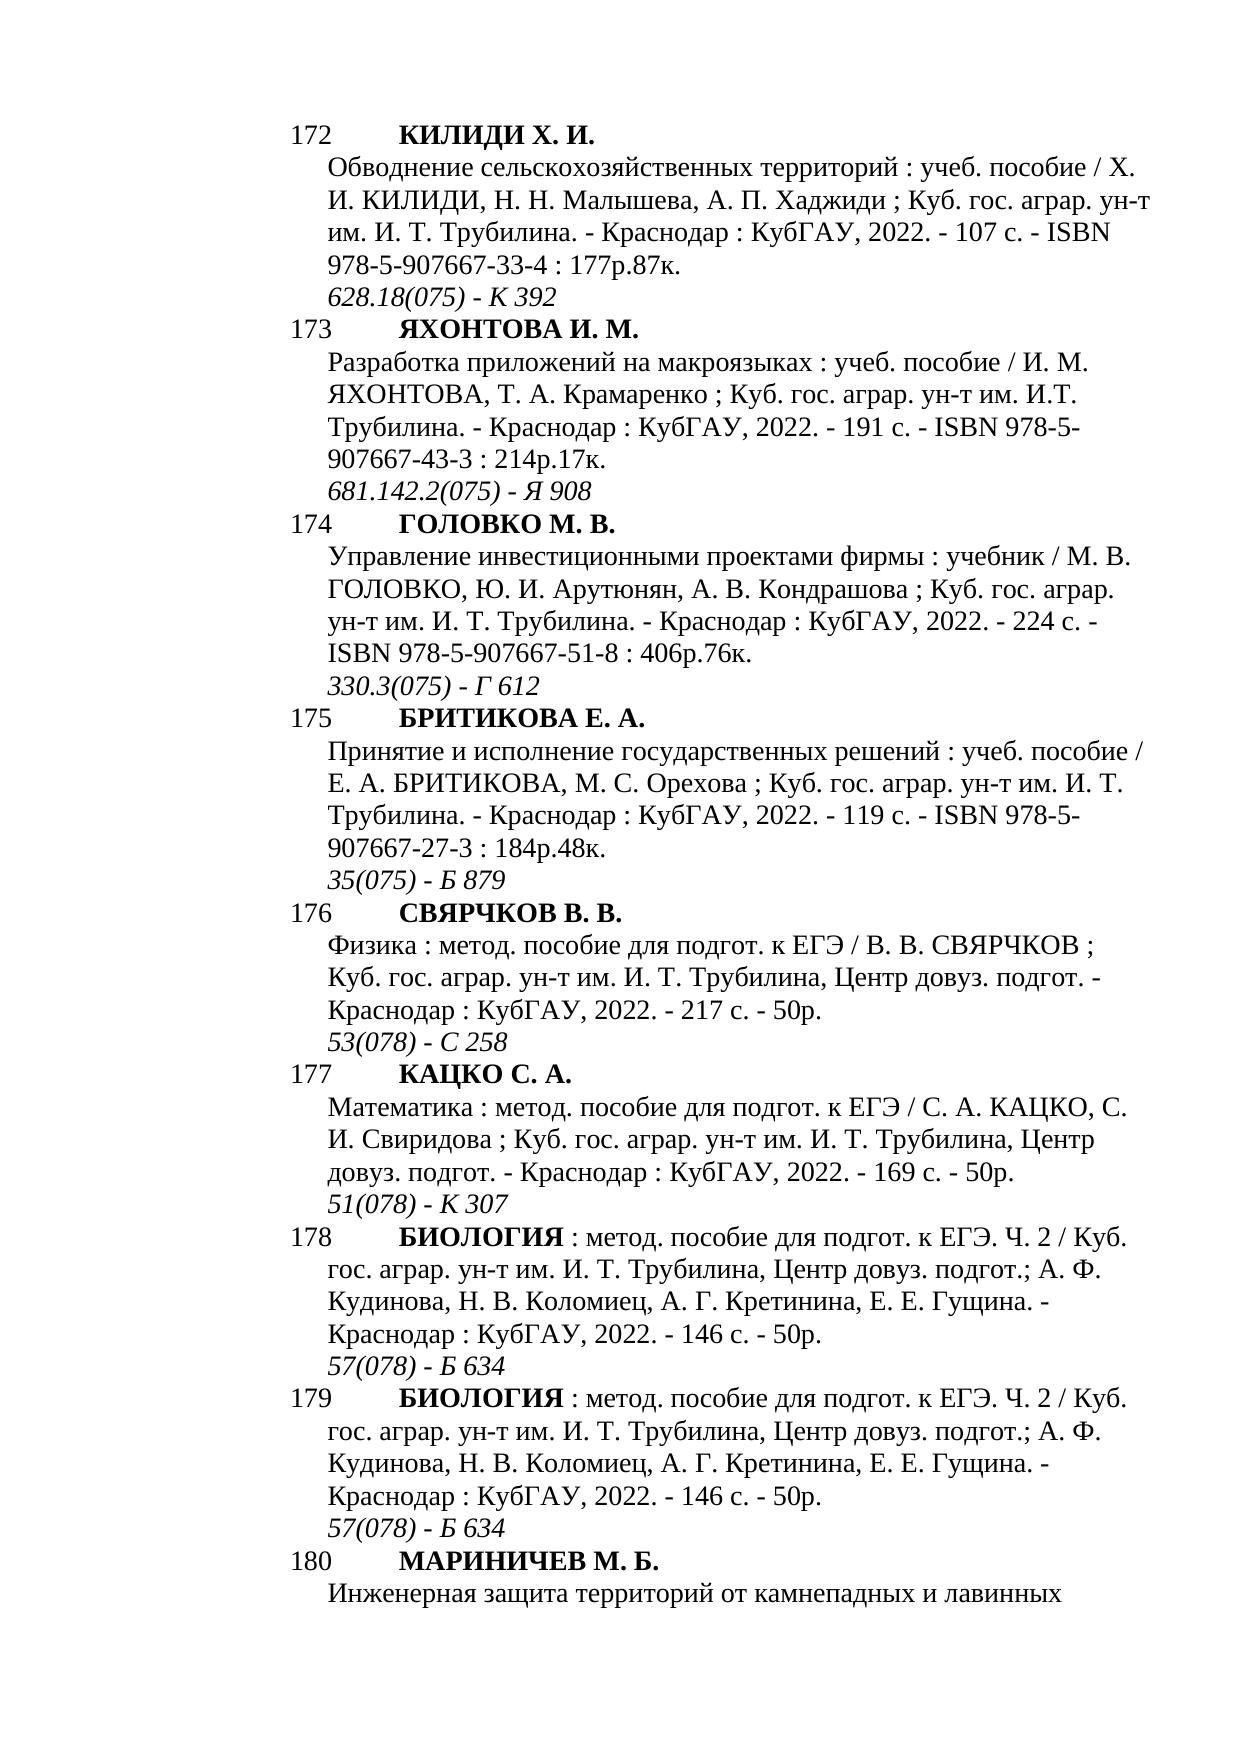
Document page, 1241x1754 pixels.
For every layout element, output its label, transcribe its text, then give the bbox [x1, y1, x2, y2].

list ЯХОНТОВА И. М. Разработка приложений на макроязыках : учеб. пособие / И. М. ЯХОНТОВА, Т. А. Крамаренко ; Куб. гос. аграр. ун-т им. И.Т. Трубилина. - Краснодар : КубГАУ, 2022. - 191 с. - ISBN 978-5-907667-43-3 : 214р.17к. 681.142.2(075) - Я 908 [290, 312, 1152, 507]
list СВЯРЧКОВ В. В. Физика : метод. пособие для подгот. к ЕГЭ / В. В. СВЯРЧКОВ ; Куб. гос. аграр. ун-т им. И. Т. Трубилина, Центр довуз. подгот. - Краснодар : КубГАУ, 2022. - 217 с. - 50р. 53(078) - С 258 [290, 896, 1152, 1058]
list БИОЛОГИЯ : метод. пособие для подгот. к ЕГЭ. Ч. 2 / Куб. гос. аграр. ун-т им. И. Т. Трубилина, Центр довуз. подгот.; А. Ф. Кудинова, Н. В. Коломиец, А. Г. Кретинина, Е. Е. Гущина. - Краснодар : КубГАУ, 2022. - 146 с. - 50р. 57(078) - Б 634 [290, 1382, 1152, 1543]
list КИЛИДИ Х. И. Обводнение сельскохозяйственных территорий : учеб. пособие / Х. И. КИЛИДИ, Н. Н. Малышева, А. П. Хаджиди ; Куб. гос. аграр. ун-т им. И. Т. Трубилина. - Краснодар : КубГАУ, 2022. - 107 с. - ISBN 978-5-907667-33-4 : 177р.87к. 628.18(075) - К 392 [290, 118, 1152, 312]
list БИОЛОГИЯ : метод. пособие для подгот. к ЕГЭ. Ч. 2 / Куб. гос. аграр. ун-т им. И. Т. Трубилина, Центр довуз. подгот.; А. Ф. Кудинова, Н. В. Коломиец, А. Г. Кретинина, Е. Е. Гущина. - Краснодар : КубГАУ, 2022. - 146 с. - 50р. 57(078) - Б 634 [290, 1219, 1152, 1382]
list БРИТИКОВА Е. А. Принятие и исполнение государственных решений : учеб. пособие / Е. А. БРИТИКОВА, М. С. Орехова ; Куб. гос. аграр. ун-т им. И. Т. Трубилина. - Краснодар : КубГАУ, 2022. - 119 с. - ISBN 978-5-907667-27-3 : 184р.48к. 35(075) - Б 879 [290, 701, 1152, 896]
list КАЦКО С. А. Математика : метод. пособие для подгот. к ЕГЭ / С. А. КАЦКО, С. И. Свиридова ; Куб. гос. аграр. ун-т им. И. Т. Трубилина, Центр довуз. подгот. - Краснодар : КубГАУ, 2022. - 169 с. - 50р. 51(078) - К 307 [290, 1058, 1152, 1219]
list ГОЛОВКО М. В. Управление инвестиционными проектами фирмы : учебник / М. В. ГОЛОВКО, Ю. И. Арутюнян, А. В. Кондрашова ; Куб. гос. аграр. ун-т им. И. Т. Трубилина. - Краснодар : КубГАУ, 2022. - 224 с. - ISBN 978-5-907667-51-8 : 406р.76к. 330.3(075) - Г 612 [290, 507, 1152, 701]
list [290, 1543, 1152, 1608]
